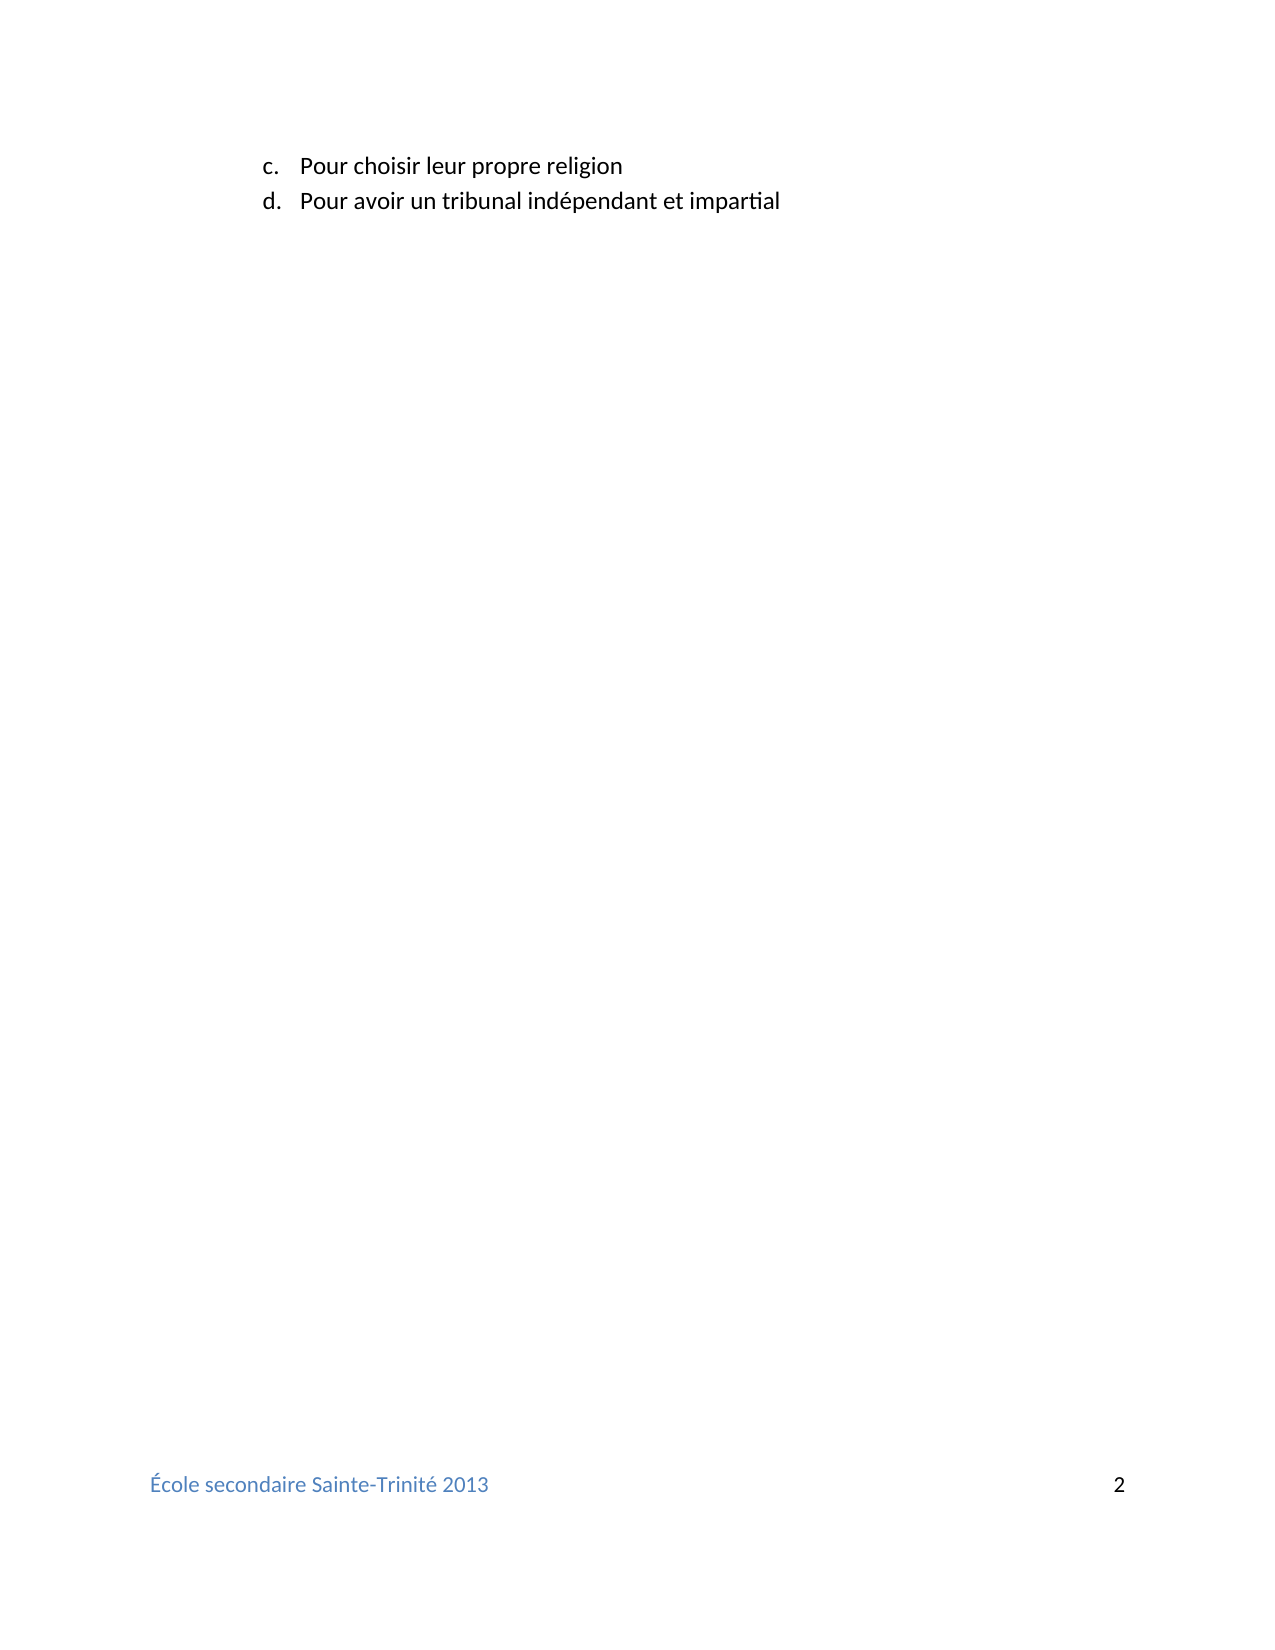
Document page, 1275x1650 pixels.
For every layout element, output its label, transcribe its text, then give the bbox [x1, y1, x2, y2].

list Pour avoir un tribunal indépendant et impartial [262, 185, 1125, 216]
list Pour choisir leur propre religion [262, 150, 1125, 181]
